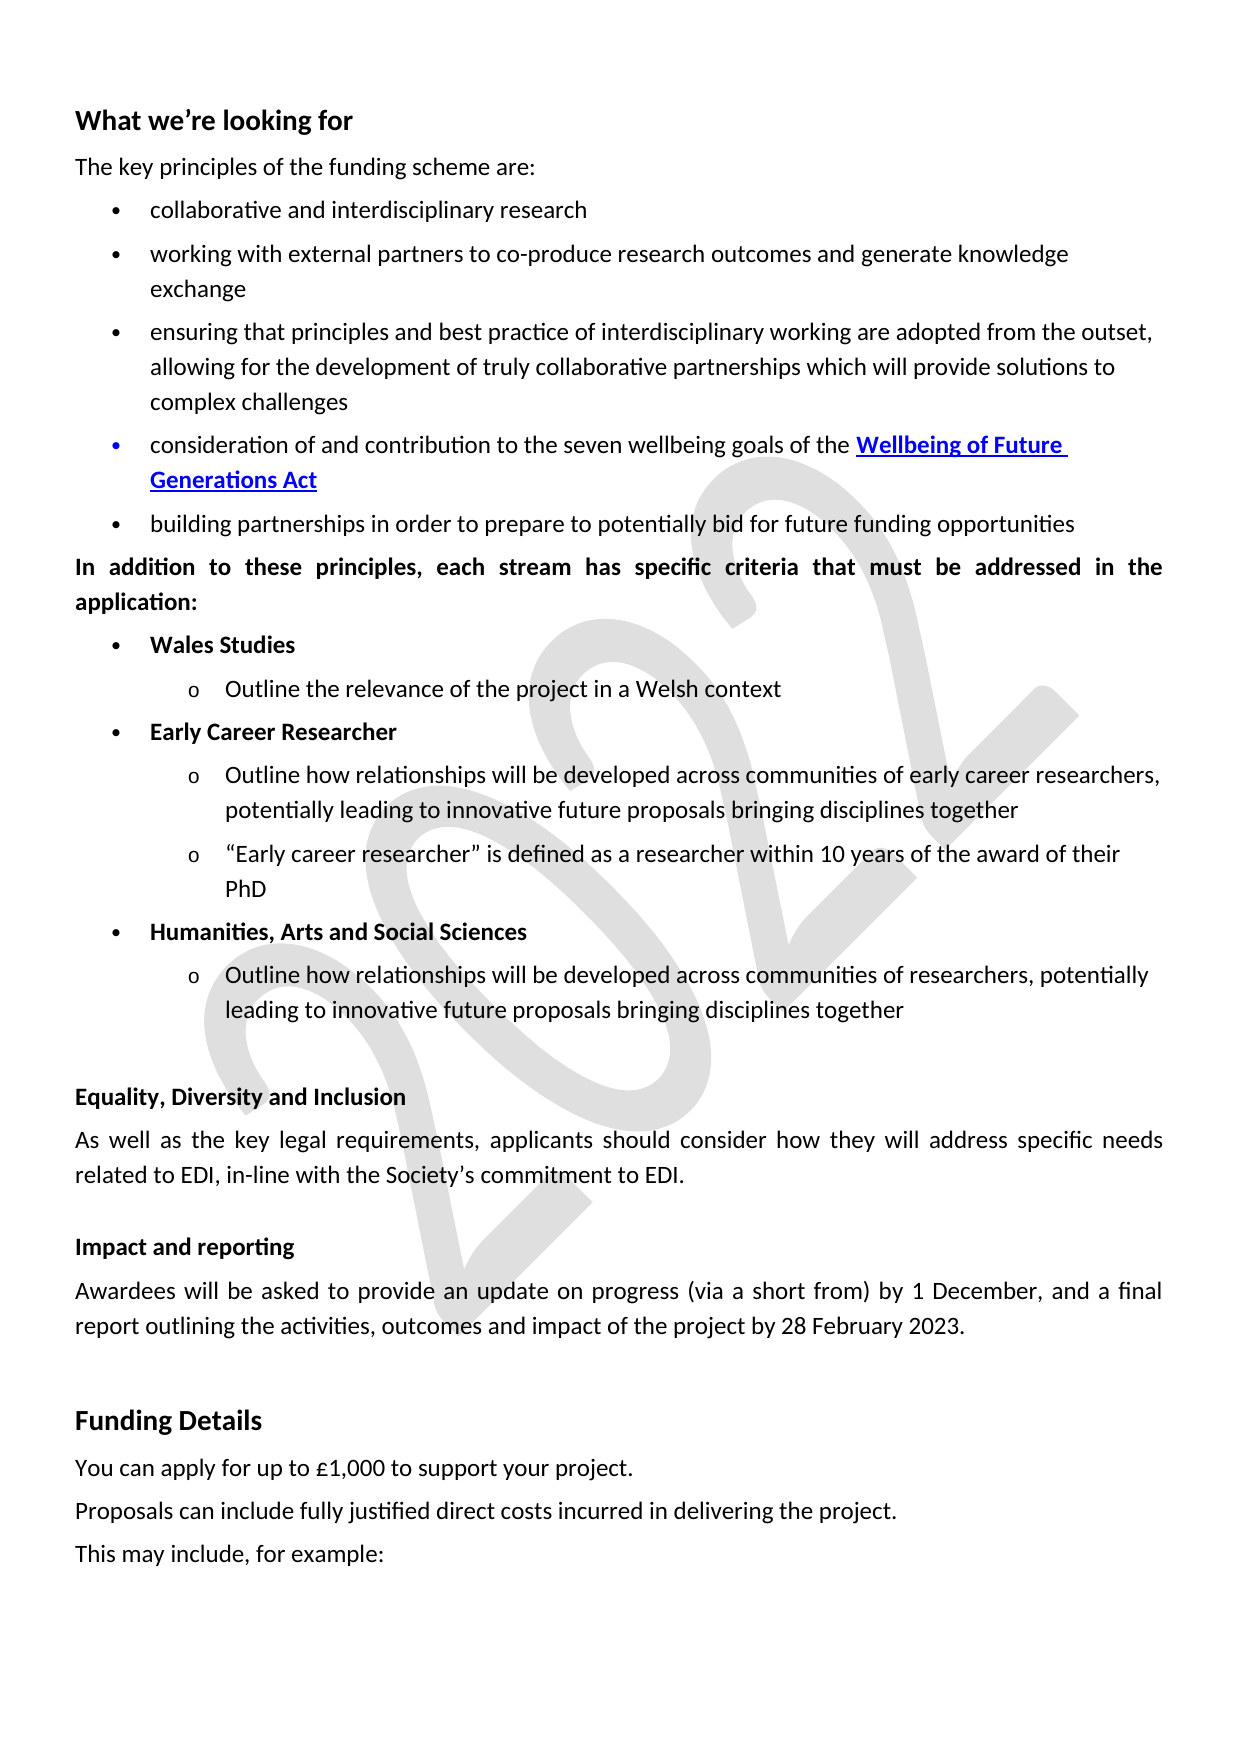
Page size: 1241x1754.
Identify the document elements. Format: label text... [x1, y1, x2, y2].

list Outline how relationships will be developed across communities of researchers, potentially leading to innovative future proposals bringing disciplines together [187, 959, 1165, 1025]
list ensuring that principles and best practice of interdisciplinary working are adopted from the outset, allowing for the development of truly collaborative partnerships which will provide solutions to complex challenges [112, 316, 1165, 417]
text You can apply for up to £1,000 to support your project. [75, 1452, 1165, 1482]
text Awardees will be asked to provide an update on progress (via a short from) by 1 December, and a final report outlining the activities, outcomes and impact of the project by 28 February 2023. [75, 1275, 1165, 1340]
list Outline the relevance of the project in a Welsh context [187, 673, 1165, 703]
text Funding Details [75, 1402, 1165, 1438]
list Wales Studies [112, 629, 1165, 660]
text In addition to these principles, each stream has specific criteria that must be addressed in the application: [75, 551, 1165, 617]
list Early Career Researcher [112, 716, 1165, 747]
text Proposals can include fully justified direct costs incurred in delivering the project. [75, 1495, 1165, 1526]
list “Early career researcher” is defined as a researcher within 10 years of the award of their PhD [187, 838, 1165, 903]
list consideration of and contribution to the seven wellbeing goals of the Wellbeing of Future Generations Act [112, 429, 1165, 495]
list working with external partners to co-produce research outcomes and generate knowledge exchange [112, 238, 1165, 303]
text The key principles of the funding scheme are: [75, 151, 1165, 182]
list Outline how relationships will be developed across communities of early career researchers, potentially leading to innovative future proposals bringing disciplines together [187, 759, 1165, 825]
list Humanities, Arts and Social Sciences [112, 916, 1165, 947]
text As well as the key legal requirements, applicants should consider how they will address specific needs related to EDI, in-line with the Society’s commitment to EDI. [75, 1124, 1165, 1190]
text This may include, for example: [75, 1538, 1165, 1569]
text What we’re looking for [75, 102, 1165, 137]
text Impact and reporting [75, 1231, 1165, 1262]
list collaborative and interdisciplinary research [112, 194, 1165, 225]
list building partnerships in order to prepare to potentially bid for future funding opportunities [112, 508, 1165, 538]
text Equality, Diversity and Inclusion [75, 1081, 1165, 1112]
